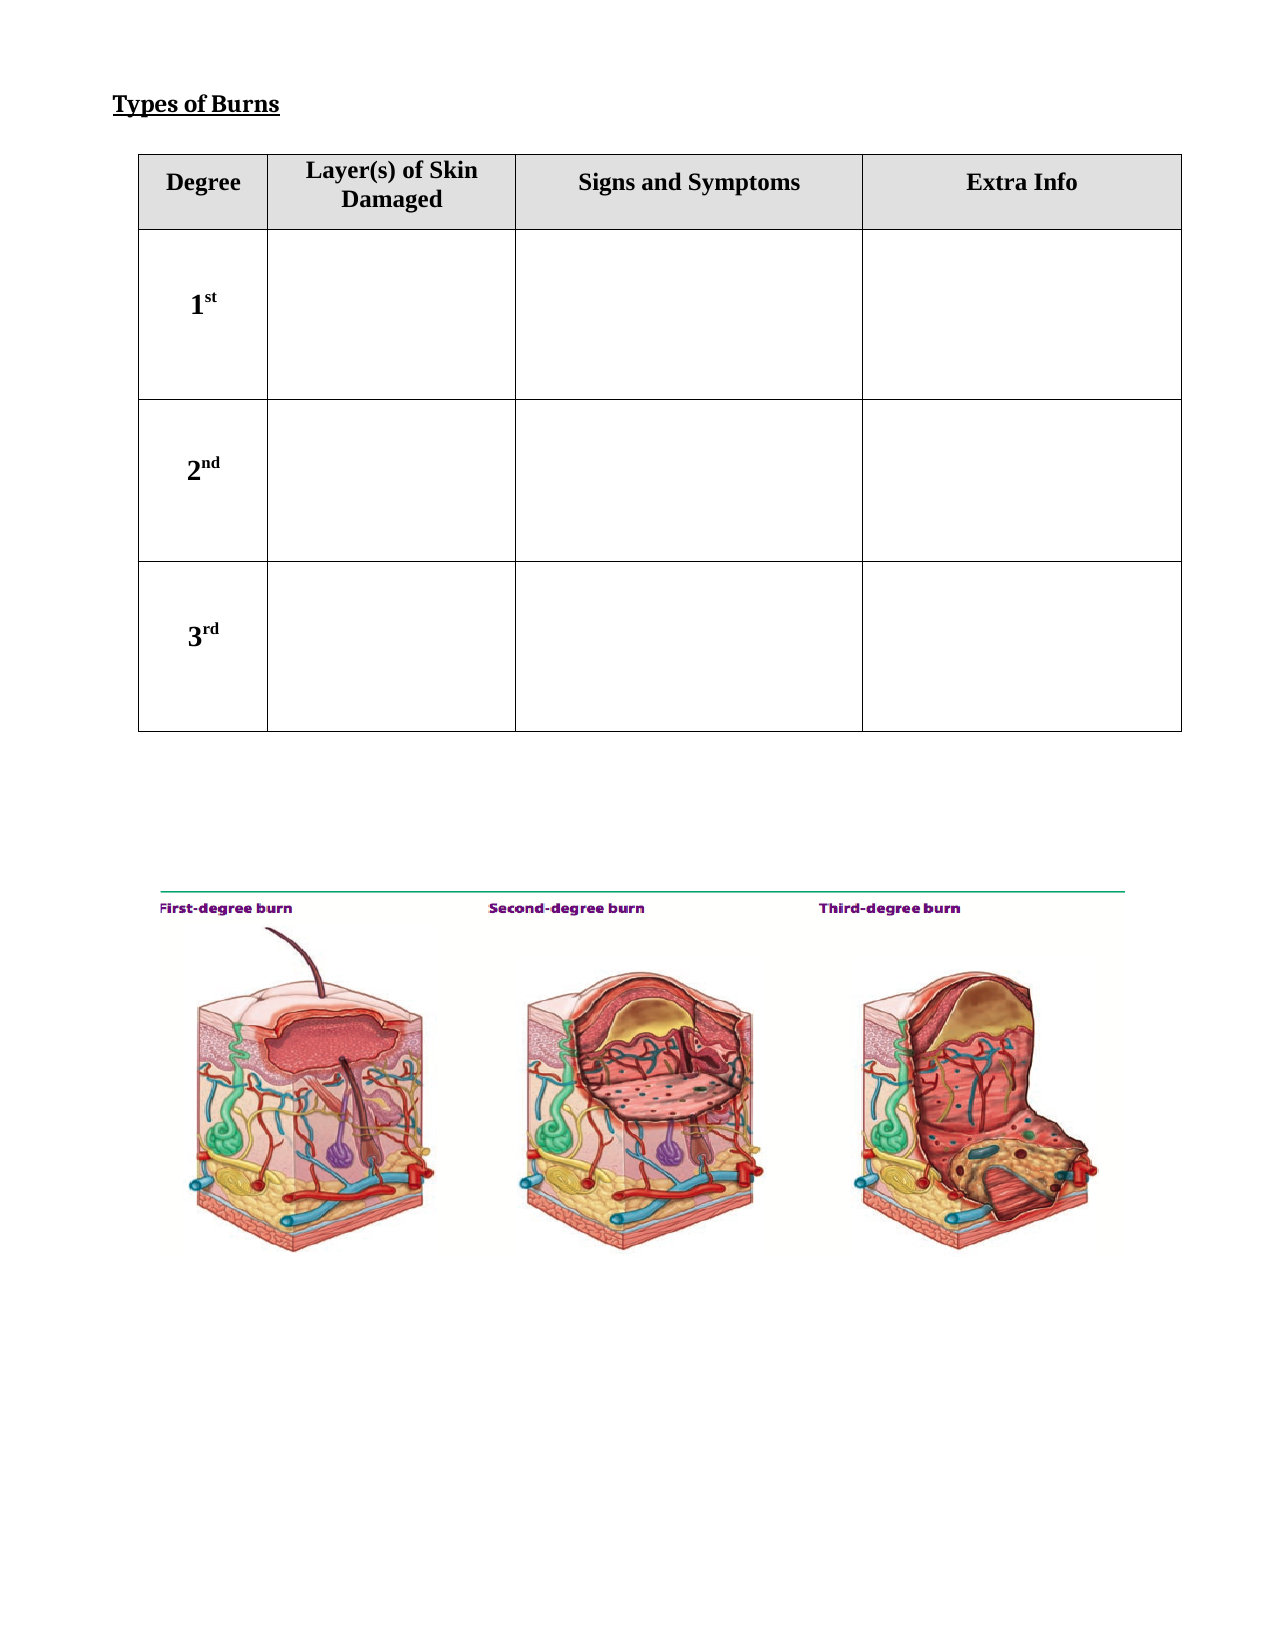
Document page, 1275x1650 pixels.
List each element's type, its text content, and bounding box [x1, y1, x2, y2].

text Types of Burns [112, 90, 1181, 119]
table_cell [516, 230, 862, 399]
table_header Degree [139, 155, 267, 229]
table_cell 1st [139, 230, 267, 399]
table_cell [863, 400, 1181, 561]
table_header Layer(s) of Skin Damaged [268, 155, 515, 229]
table_cell [268, 400, 515, 561]
table_cell [863, 562, 1181, 731]
table_cell [863, 230, 1181, 399]
table_cell [268, 230, 515, 399]
table_header Signs and Symptoms [516, 155, 862, 229]
table_cell [268, 562, 515, 731]
table_cell [516, 400, 862, 561]
table_cell [516, 562, 862, 731]
table_header Extra Info [863, 155, 1181, 229]
table_cell 2nd [139, 400, 267, 561]
table_cell 3rd [139, 562, 267, 731]
picture [160, 891, 1125, 1257]
